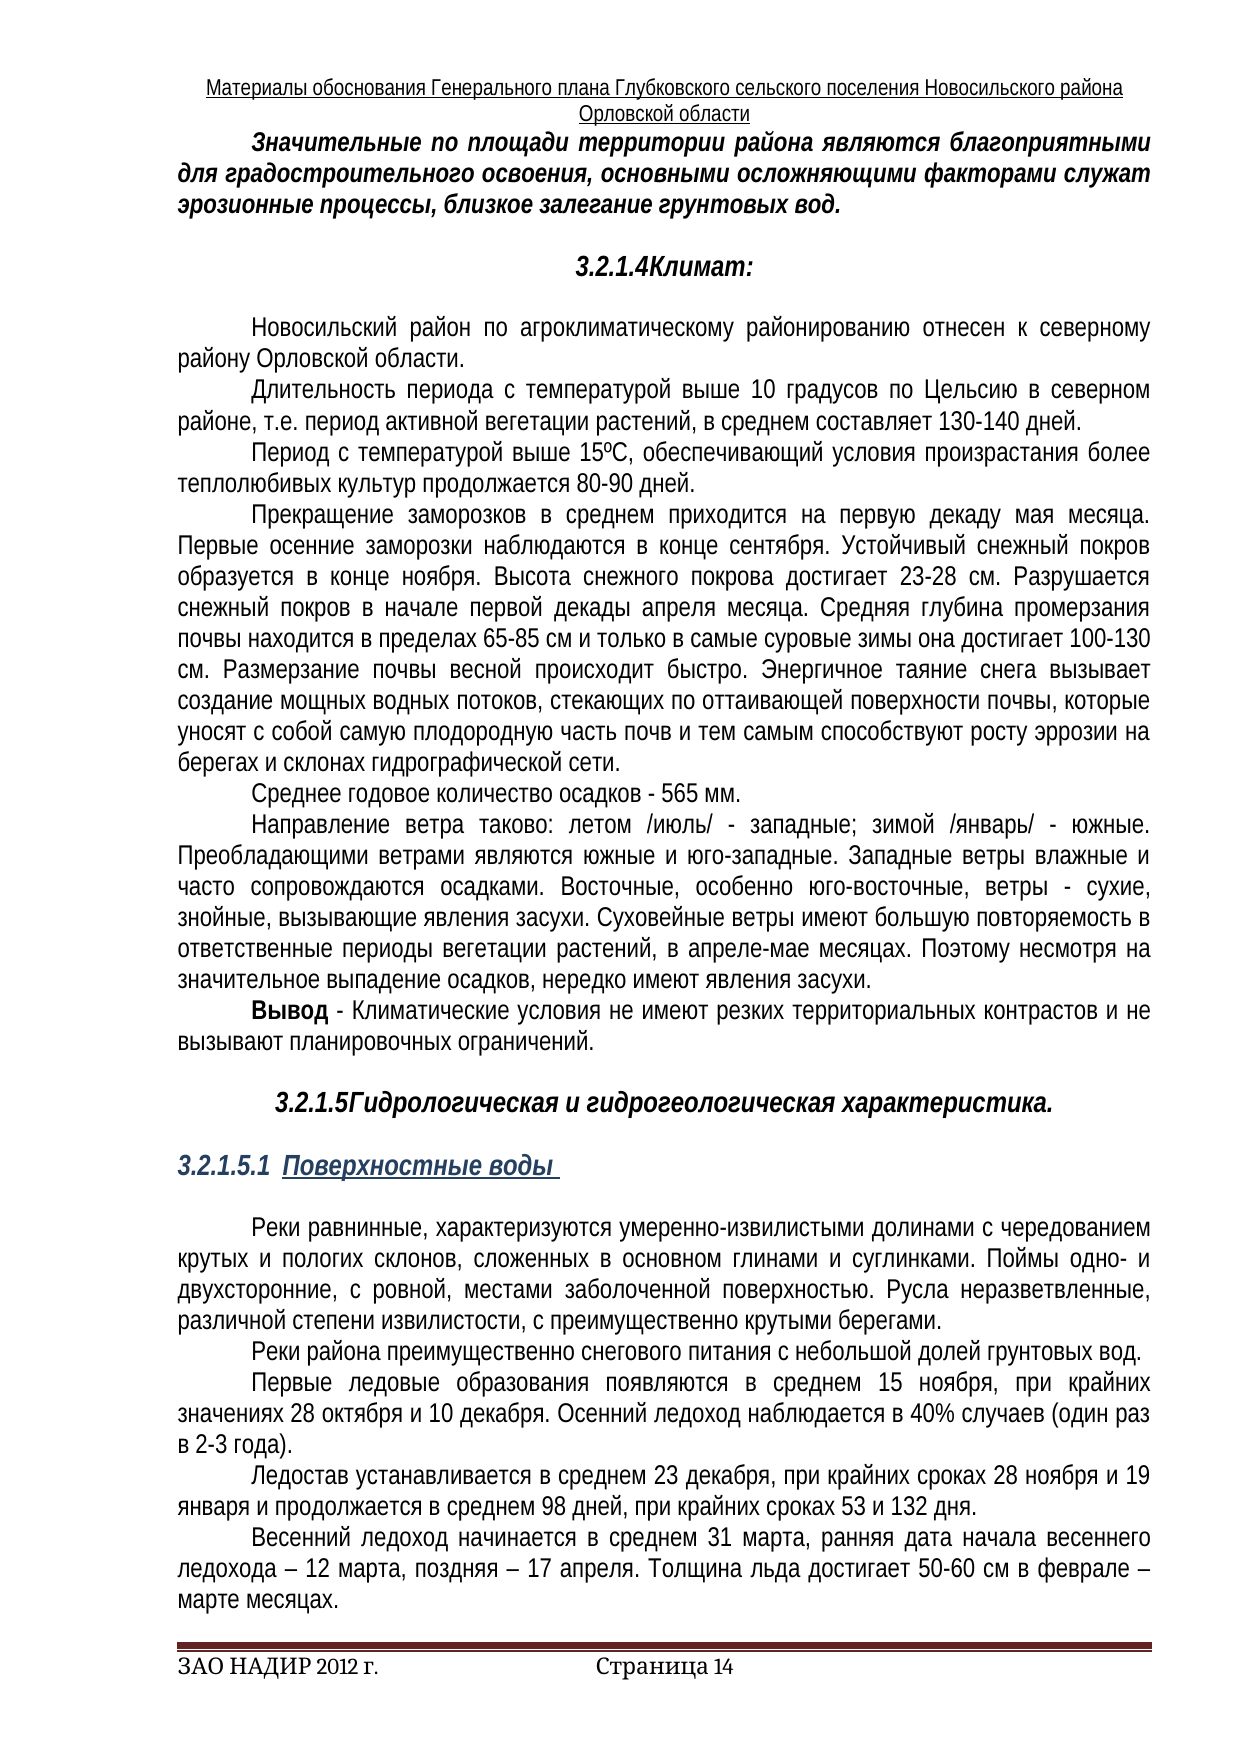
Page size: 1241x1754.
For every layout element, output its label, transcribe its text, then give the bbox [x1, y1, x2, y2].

text Направление ветра таково: летом /июль/ - западные; зимой /январь/ - южные. Преобладающими ветрами являются южные и юго-западные. Западные ветры влажные и часто сопровождаются осадками. Восточные, особенно юго-восточные, ветры - сухие, знойные, вызывающие явления засухи. Суховейные ветры имеют большую повторяемость в ответственные периоды вегетации растений, в апреле-мае месяцах. Поэтому несмотря на значительное выпадение осадков, нередко имеют явления засухи. [177, 808, 1152, 994]
subtitle Гидрологическая и гидрогеологическая характеристика. [177, 1086, 1152, 1119]
subtitle Поверхностные воды [177, 1148, 1152, 1182]
text Реки равнинные, характеризуются умеренно-извилистыми долинами с чередованием крутых и пологих склонов, сложенных в основном глинами и суглинками. Поймы одно- и двухсторонние, с ровной, местами заболоченной поверхностью. Русла неразветвленные, различной степени извилистости, с преимущественно крутыми берегами. [177, 1211, 1152, 1335]
text Первые ледовые образования появляются в среднем 15 ноября, при крайних значениях 28 октября и 10 декабря. Осенний ледоход наблюдается в 40% случаев (один раз в 2-3 года). [177, 1366, 1152, 1459]
text Период с температурой выше 15ºС, обеспечивающий условия произрастания более теплолюбивых культур продолжается 80-90 дней. [177, 436, 1152, 498]
text Реки района преимущественно снегового питания с небольшой долей грунтовых вод. [177, 1335, 1152, 1366]
text Ледостав устанавливается в среднем 23 декабря, при крайних сроках 28 ноября и 19 января и продолжается в среднем 98 дней, при крайних сроках 53 и 132 дня. [177, 1459, 1152, 1521]
text Вывод - Климатические условия не имеют резких территориальных контрастов и не вызывают планировочных ограничений. [177, 994, 1152, 1056]
text Среднее годовое количество осадков - 565 мм. [177, 777, 1152, 808]
text Длительность периода с температурой выше 10 градусов по Цельсию в северном районе, т.е. период активной вегетации растений, в среднем составляет 130-140 дней. [177, 373, 1152, 436]
text Значительные по площади территории района являются благоприятными для градостроительного освоения, основными осложняющими факторами служат эрозионные процессы, близкое залегание грунтовых вод. [177, 127, 1152, 220]
subtitle Климат: [177, 249, 1152, 282]
text Прекращение заморозков в среднем приходится на первую декаду мая месяца. Первые осенние заморозки наблюдаются в конце сентября. Устойчивый снежный покров образуется в конце ноября. Высота снежного покрова достигает 23-28 см. Разрушается снежный покров в начале первой декады апреля месяца. Средняя глубина промерзания почвы находится в пределах 65-85 см и только в самые суровые зимы она достигает 100-130 см. Размерзание почвы весной происходит быстро. Энергичное таяние снега вызывает создание мощных водных потоков, стекающих по оттаивающей поверхности почвы, которые уносят с собой самую плодородную часть почв и тем самым способствуют росту эррозии на берегах и склонах гидрографической сети. [177, 498, 1152, 777]
text Весенний ледоход начинается в среднем 31 марта, ранняя дата начала весеннего ледохода – 12 марта, поздняя – 17 апреля. Толщина льда достигает 50-60 см в феврале – марте месяцах. [177, 1521, 1152, 1614]
text Новосильский район по агроклиматическому районированию отнесен к северному району Орловской области. [177, 311, 1152, 373]
